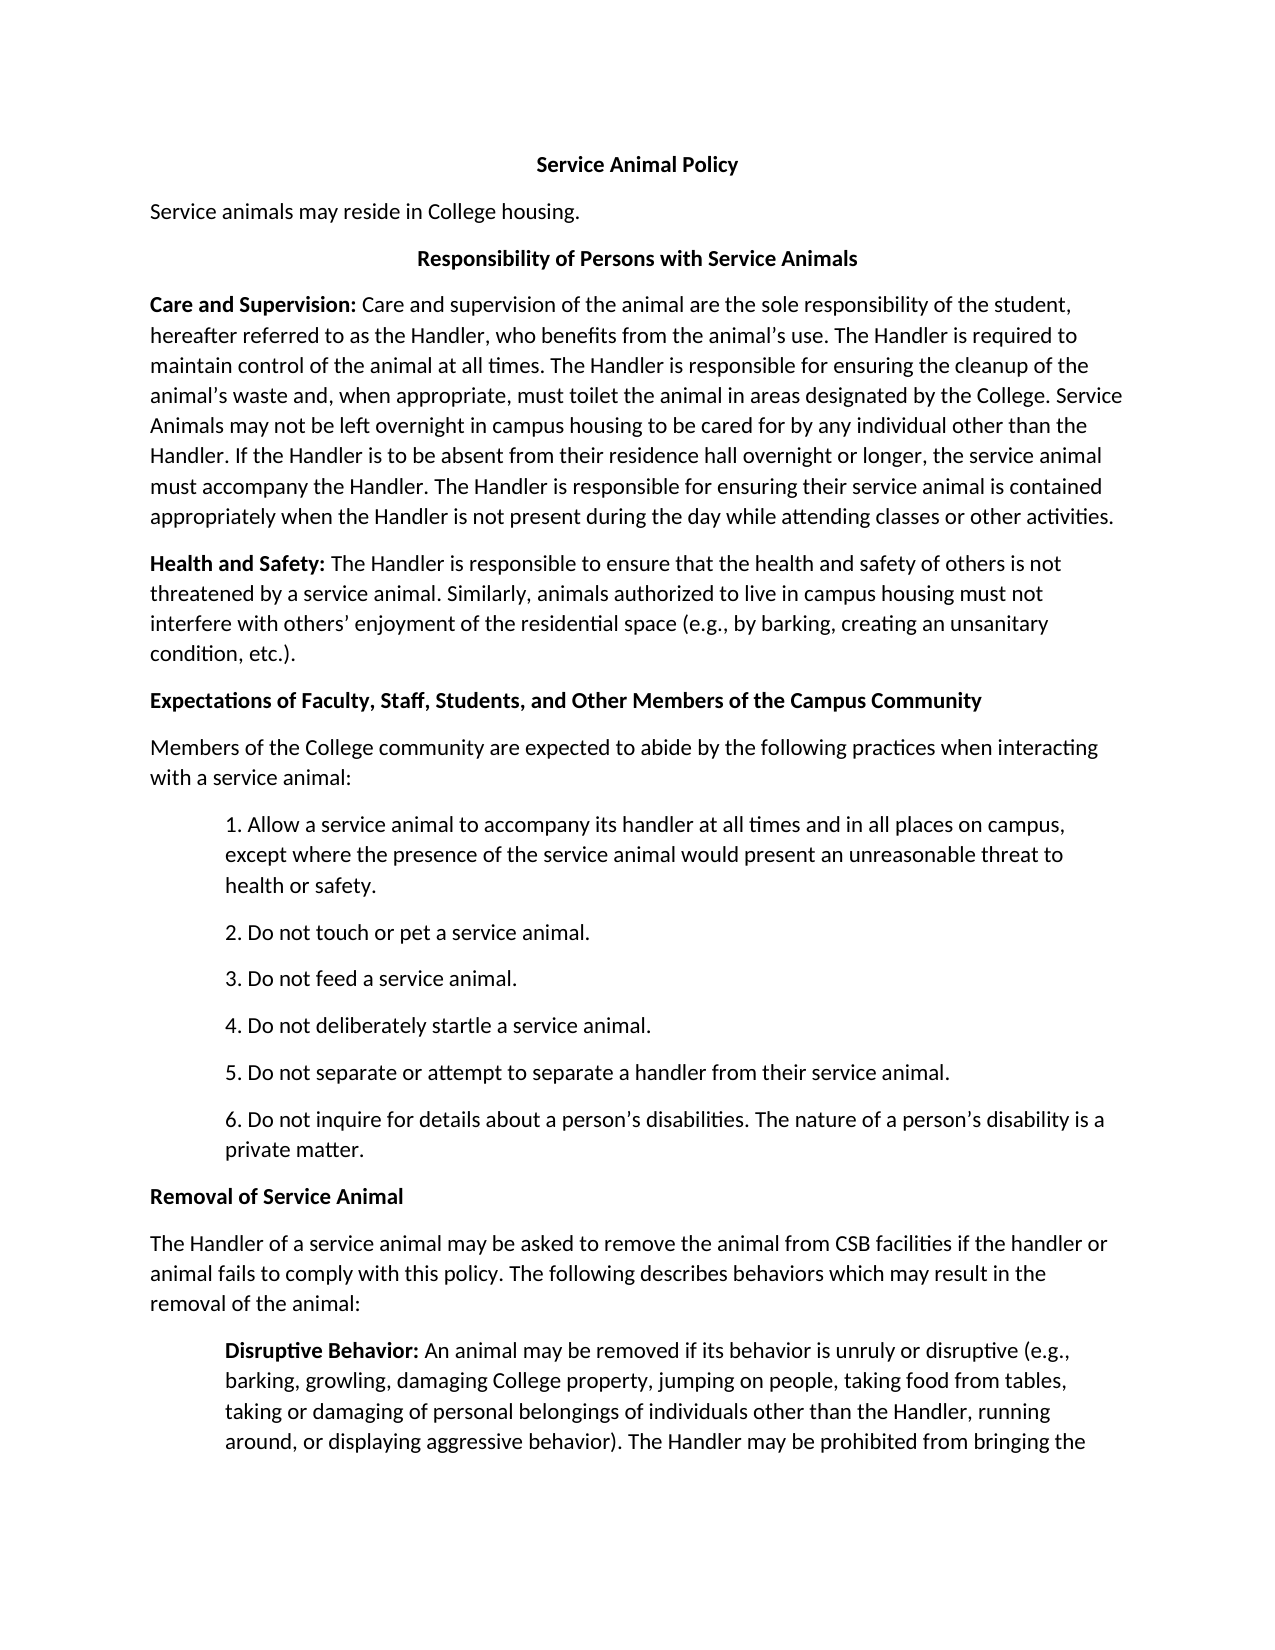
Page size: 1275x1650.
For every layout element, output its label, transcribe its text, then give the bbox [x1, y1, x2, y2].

text Service animals may reside in College housing. [150, 197, 1125, 225]
text Health and Safety: The Handler is responsible to ensure that the health and safety of others is not threatened by a service animal. Similarly, animals authorized to live in campus housing must not interfere with others’ enjoyment of the residential space (e.g., by barking, creating an unsanitary condition, etc.). [150, 549, 1125, 668]
text Responsibility of Persons with Service Animals [150, 244, 1125, 272]
text 5. Do not separate or attempt to separate a handler from their service animal. [225, 1058, 1125, 1086]
text 2. Do not touch or pet a service animal. [225, 918, 1125, 946]
text 3. Do not feed a service animal. [225, 964, 1125, 993]
text Service Animal Policy [150, 150, 1125, 178]
text 1. Allow a service animal to accompany its handler at all times and in all places on campus, except where the presence of the service animal would present an unreasonable threat to health or safety. [225, 810, 1125, 899]
text The Handler of a service animal may be asked to remove the animal from CSB facilities if the handler or animal fails to comply with this policy. The following describes behaviors which may result in the removal of the animal: [150, 1229, 1125, 1318]
text 6. Do not inquire for details about a person’s disabilities. The nature of a person’s disability is a private matter. [225, 1105, 1125, 1163]
text 4. Do not deliberately startle a service animal. [225, 1011, 1125, 1039]
text Members of the College community are expected to abide by the following practices when interacting with a service animal: [150, 733, 1125, 792]
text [225, 1336, 1125, 1455]
text Removal of Service Animal [150, 1182, 1125, 1210]
text Expectations of Faculty, Staff, Students, and Other Members of the Campus Community [150, 686, 1125, 714]
text Care and Supervision: Care and supervision of the animal are the sole responsibility of the student, hereafter referred to as the Handler, who benefits from the animal’s use. The Handler is required to maintain control of the animal at all times. The Handler is responsible for ensuring the cleanup of the animal’s waste and, when appropriate, must toilet the animal in areas designated by the College. Service Animals may not be left overnight in campus housing to be cared for by any individual other than the Handler. If the Handler is to be absent from their residence hall overnight or longer, the service animal must accompany the Handler. The Handler is responsible for ensuring their service animal is contained appropriately when the Handler is not present during the day while attending classes or other activities. [150, 291, 1125, 530]
